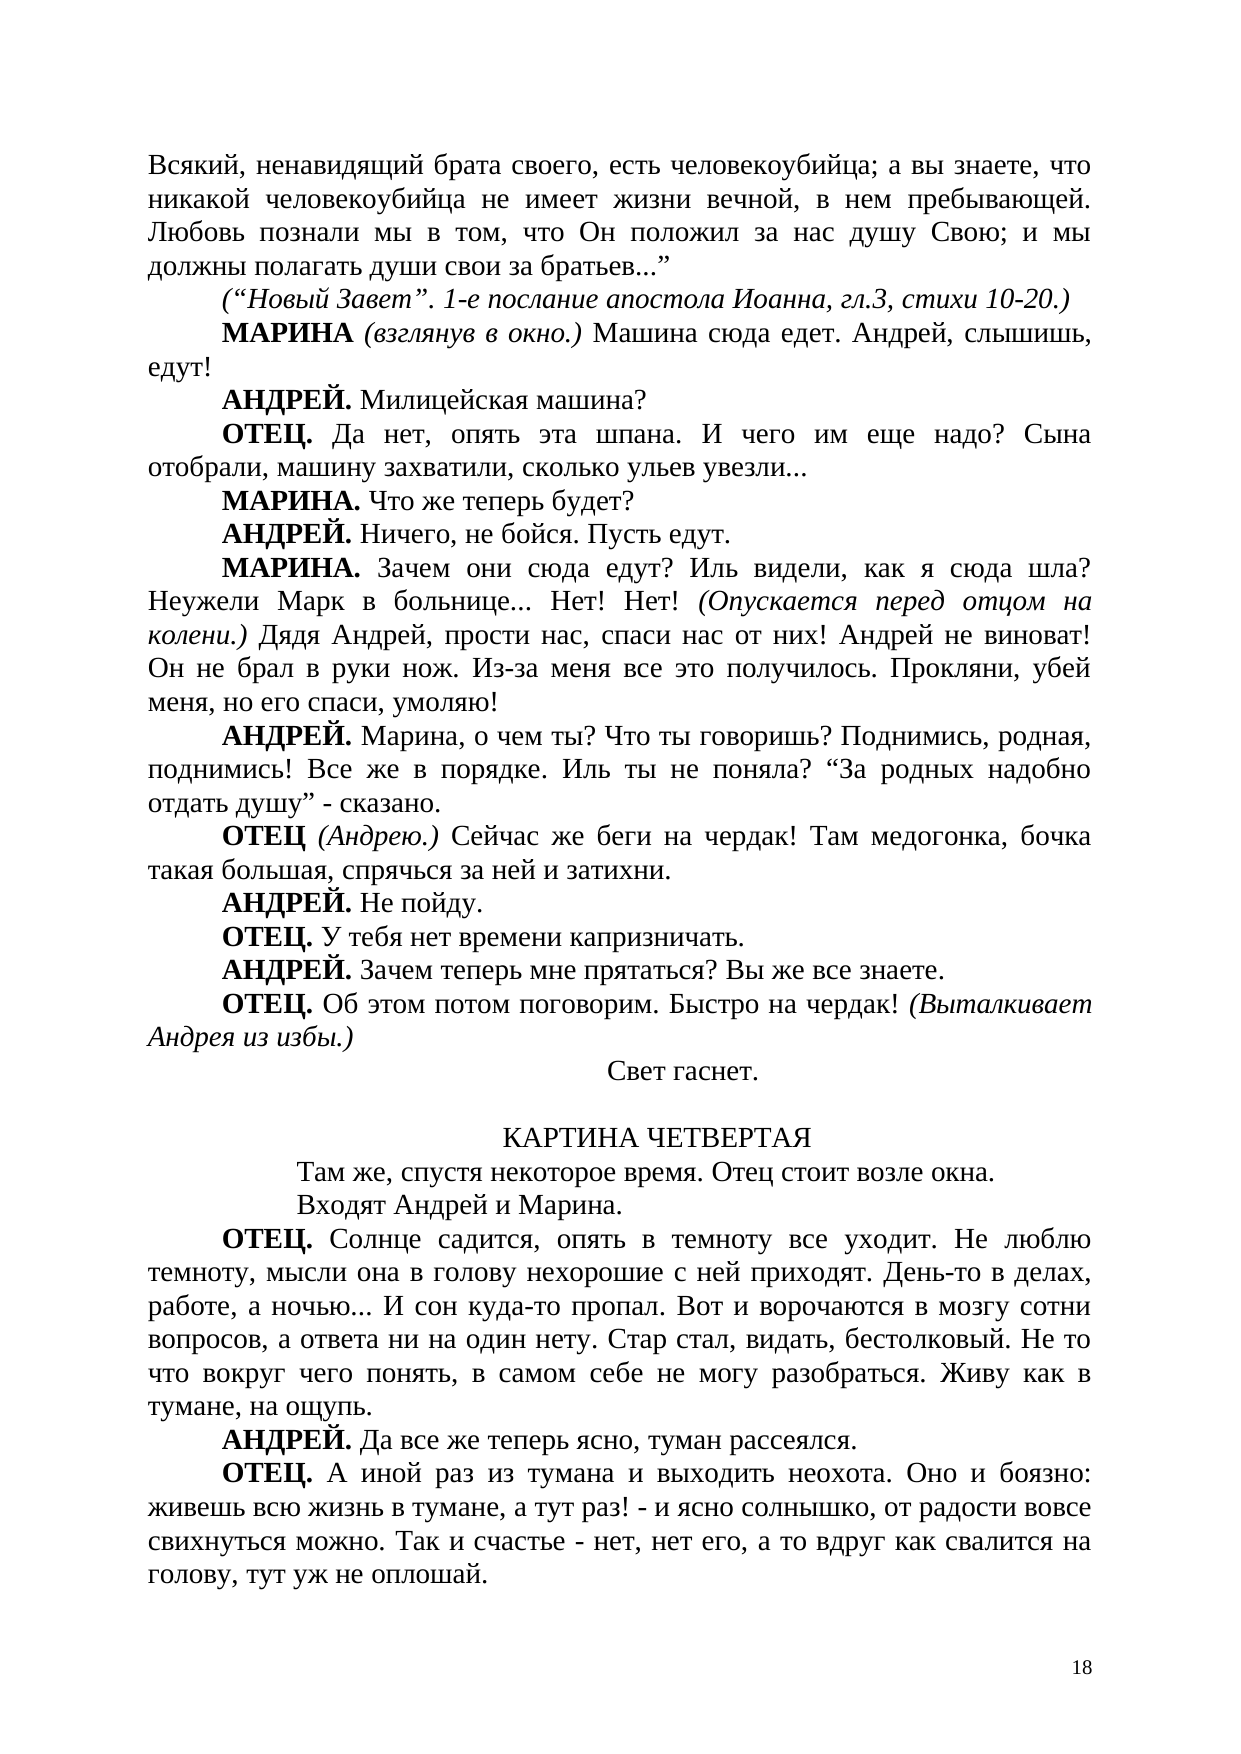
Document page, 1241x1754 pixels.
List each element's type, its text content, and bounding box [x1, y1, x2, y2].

text АНДРЕЙ. Милицейская машина? [148, 382, 1092, 416]
text МАРИНА. Зачем они сюда едут? Иль видели, как я сюда шла? Неужели Марк в больнице... Нет! Нет! (Опускается перед отцом на колени.) Дядя Андрей, прости нас, спаси нас от них! Андрей не виноват! Он не брал в руки нож. Из-за меня все это получилось. Прокляни, убей меня, но его спаси, умоляю! [148, 550, 1092, 718]
text МАРИНА (взглянув в окно.) Машина сюда едет. Андрей, слышишь, едут! [148, 315, 1092, 382]
text АНДРЕЙ. Зачем теперь мне прятаться? Вы же все знаете. [148, 953, 1092, 986]
text АНДРЕЙ. Не пойду. [148, 886, 1092, 919]
text АНДРЕЙ. Ничего, не бойся. Пусть едут. [148, 517, 1092, 550]
text ОТЕЦ (Андрею.) Сейчас же беги на чердак! Там медогонка, бочка такая большая, спрячься за ней и затихни. [148, 818, 1092, 886]
text Входят Андрей и Марина. [148, 1187, 1092, 1221]
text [148, 148, 1092, 282]
text АНДРЕЙ. Марина, о чем ты? Что ты говоришь? Поднимись, родная, поднимись! Все же в порядке. Иль ты не поняла? “За родных надобно отдать душу” - сказано. [148, 718, 1092, 818]
text МАРИНА. Что же теперь будет? [148, 483, 1092, 517]
text Свет гаснет. [148, 1053, 1092, 1087]
text ОТЕЦ. Солнце садится, опять в темноту все уходит. Не люблю темноту, мысли она в голову нехорошие с ней приходят. День-то в делах, работе, а ночью... И сон куда-то пропал. Вот и ворочаются в мозгу сотни вопросов, а ответа ни на один нету. Стар стал, видать, бестолковый. Не то что вокруг чего понять, в самом себе не могу разобраться. Живу как в тумане, на ощупь. [148, 1221, 1092, 1422]
text АНДРЕЙ. Да все же теперь ясно, туман рассеялся. [148, 1422, 1092, 1456]
text КАРТИНА ЧЕТВЕРТАЯ [148, 1120, 1092, 1154]
text Там же, спустя некоторое время. Отец стоит возле окна. [148, 1154, 1092, 1187]
text ОТЕЦ. А иной раз из тумана и выходить неохота. Оно и боязно: живешь всю жизнь в тумане, а тут раз! - и ясно солнышко, от радости вовсе свихнуться можно. Так и счастье - нет, нет его, а то вдруг как свалится на голову, тут уж не оплошай. [148, 1456, 1092, 1590]
text ОТЕЦ. Да нет, опять эта шпана. И чего им еще надо? Сына отобрали, машину захватили, сколько ульев увезли... [148, 416, 1092, 483]
text (“Новый Завет”. 1-е послание апостола Иоанна, гл.3, стихи 10-20.) [148, 282, 1092, 315]
text ОТЕЦ. У тебя нет времени капризничать. [148, 919, 1092, 953]
text ОТЕЦ. Об этом потом поговорим. Быстро на чердак! (Выталкивает Андрея из избы.) [148, 986, 1092, 1053]
